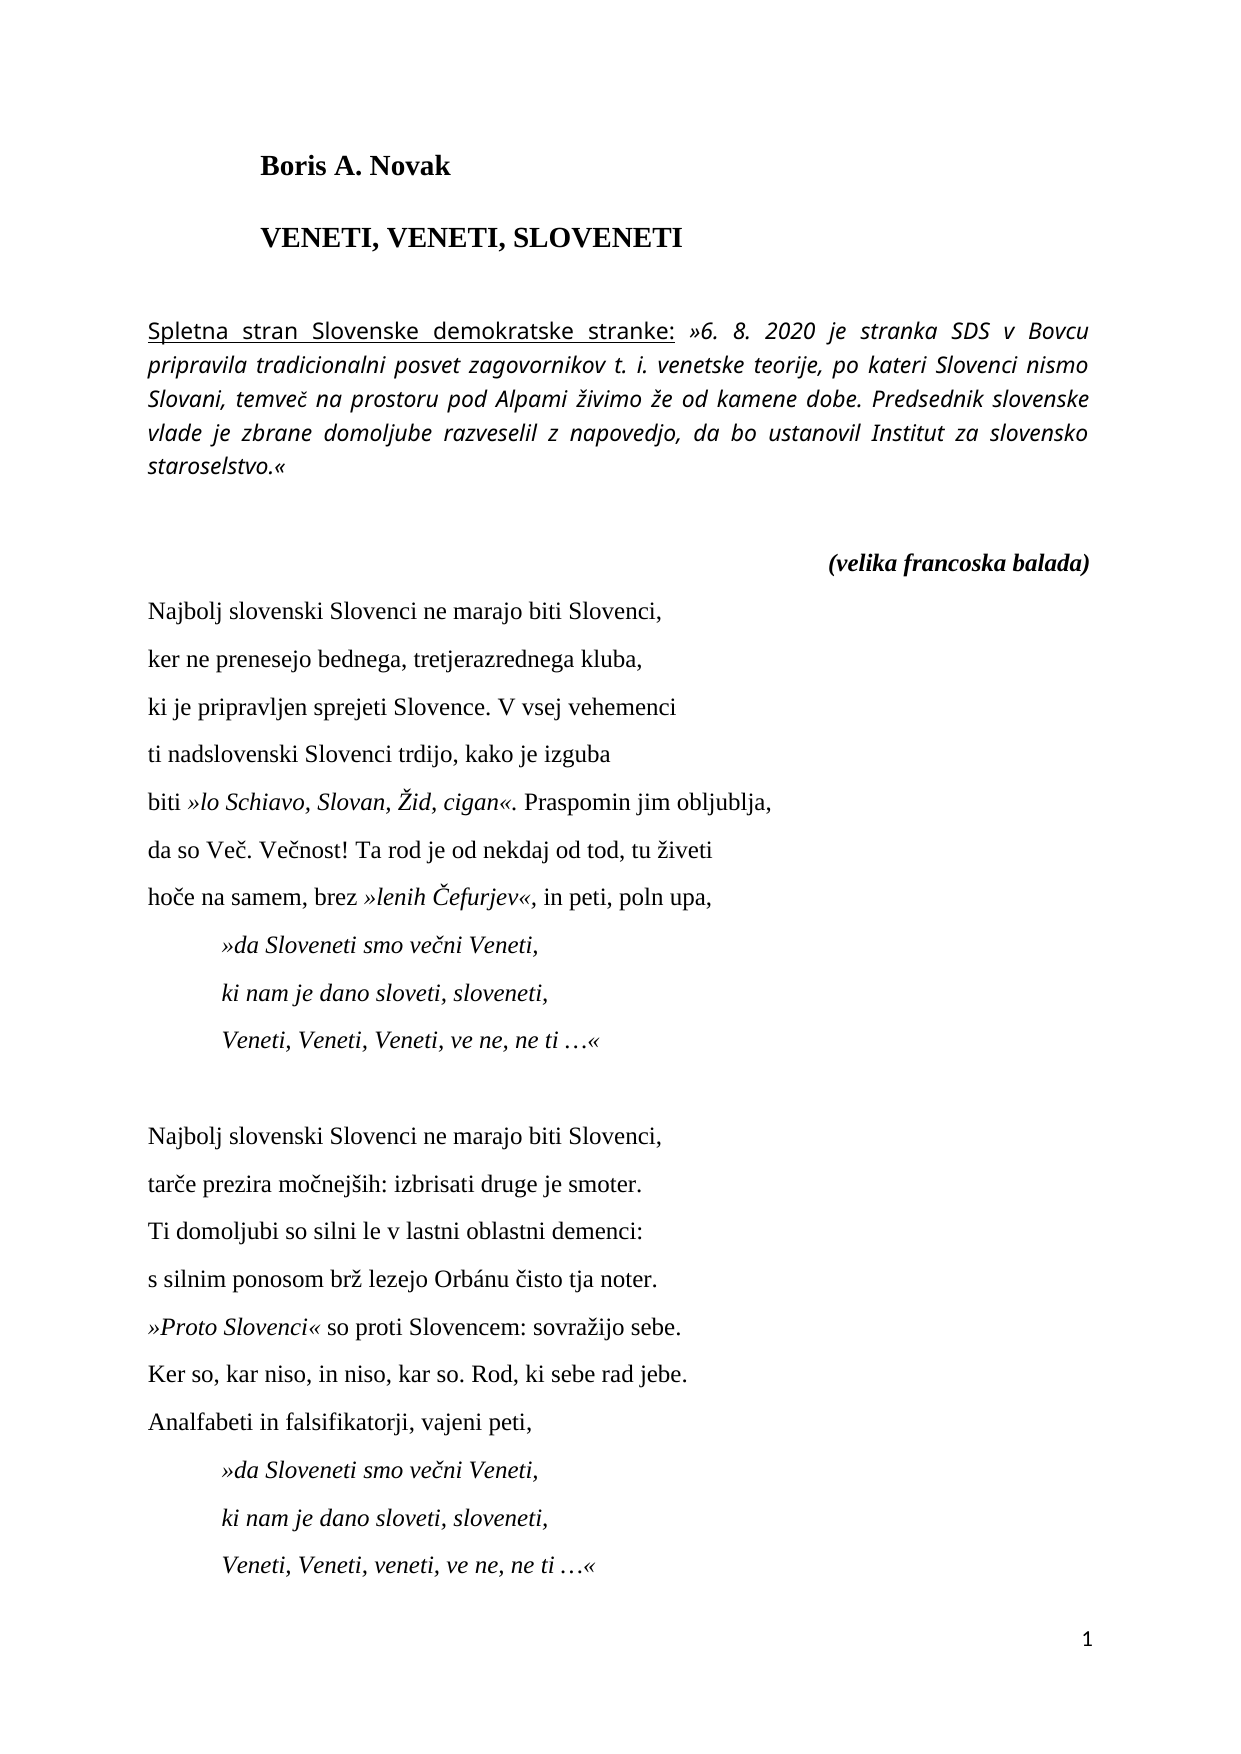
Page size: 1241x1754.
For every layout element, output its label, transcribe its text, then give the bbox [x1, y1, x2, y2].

text ki nam je dano sloveti, sloveneti, [148, 978, 1093, 1007]
text »da Sloveneti smo večni Veneti, [148, 930, 1093, 959]
text tarče prezira močnejših: izbrisati druge je smoter. [148, 1169, 1093, 1197]
text Najbolj slovenski Slovenci ne marajo biti Slovenci, [148, 1121, 1093, 1150]
text Veneti, Veneti, Veneti, ve ne, ne ti …« [148, 1026, 1093, 1054]
list VENETI, VENETI, SLOVENETI [260, 220, 1093, 253]
text hoče na samem, brez »lenih Čefurjev«, in peti, poln upa, [148, 882, 1093, 911]
text ti nadslovenski Slovenci trdijo, kako je izguba [148, 739, 1093, 768]
text ki nam je dano sloveti, sloveneti, [148, 1503, 1093, 1531]
text Ker so, kar niso, in niso, kar so. Rod, ki sebe rad jebe. [148, 1359, 1093, 1388]
text Najbolj slovenski Slovenci ne marajo biti Slovenci, [148, 596, 1093, 625]
text Spletna stran Slovenske demokratske stranke: »6. 8. 2020 je stranka SDS v Bovcu pripravila tradicionalni posvet zagovornikov t. i. venetske teorije, po kateri Slovenci nismo Slovani, temveč na prostoru pod Alpami živimo že od kamene dobe. Predsednik slovenske vlade je zbrane domoljube razveselil z napovedjo, da bo ustanovil Institut za slovensko staroselstvo.« [148, 315, 1093, 482]
text da so Več. Večnost! Ta rod je od nekdaj od tod, tu živeti [148, 835, 1093, 863]
text biti »lo Schiavo, Slovan, Žid, cigan«. Praspomin jim obljublja, [148, 787, 1093, 816]
text Veneti, Veneti, veneti, ve ne, ne ti …« [148, 1550, 1093, 1579]
text s silnim ponosom brž lezejo Orbánu čisto tja noter. [148, 1264, 1093, 1293]
list Boris A. Novak [260, 148, 1093, 181]
text ker ne prenesejo bednega, tretjerazrednega kluba, [148, 644, 1093, 673]
text Ti domoljubi so silni le v lastni oblastni demenci: [148, 1216, 1093, 1245]
text »Proto Slovenci« so proti Slovencem: sovražijo sebe. [148, 1312, 1093, 1341]
text (velika francoska balada) [148, 548, 1093, 577]
text Analfabeti in falsifikatorji, vajeni peti, [148, 1407, 1093, 1436]
text »da Sloveneti smo večni Veneti, [148, 1455, 1093, 1484]
text ki je pripravljen sprejeti Slovence. V vsej vehemenci [148, 692, 1093, 720]
